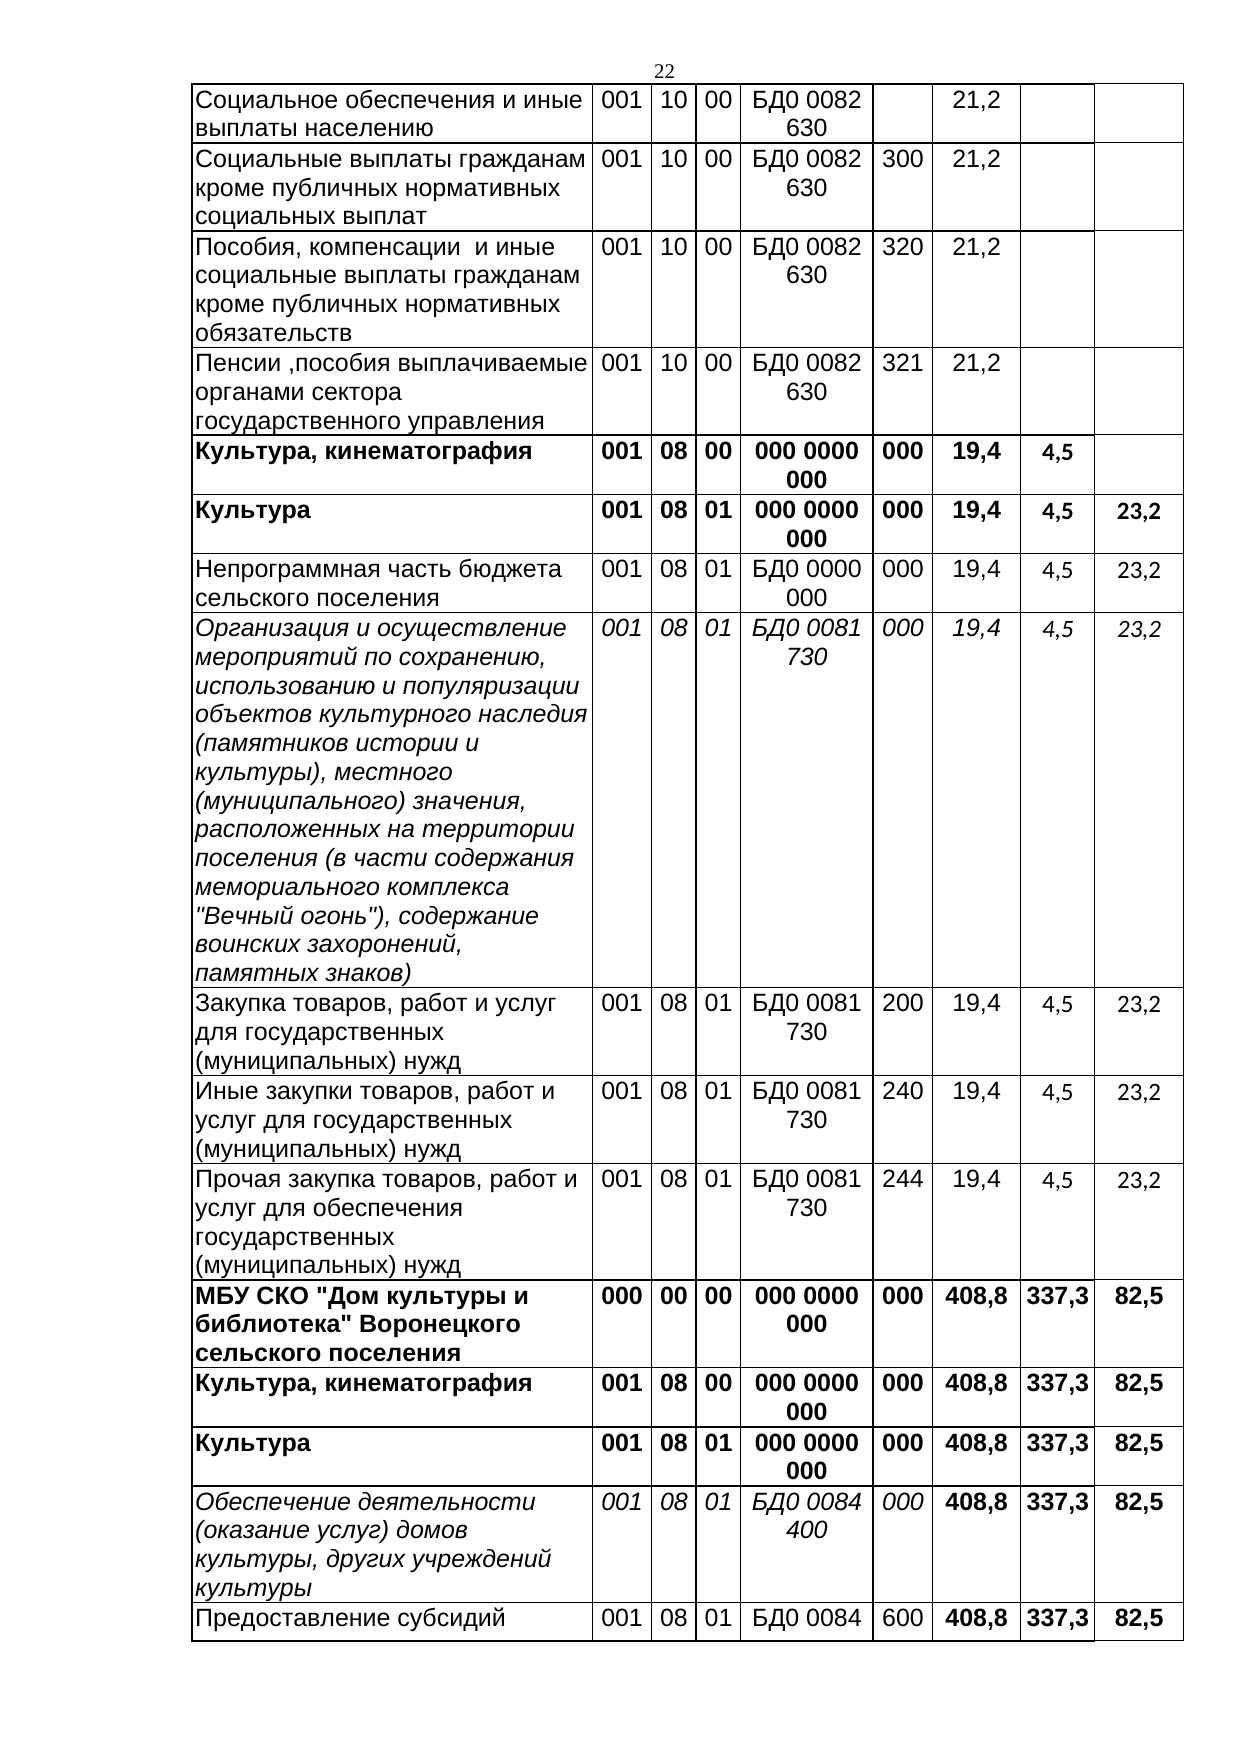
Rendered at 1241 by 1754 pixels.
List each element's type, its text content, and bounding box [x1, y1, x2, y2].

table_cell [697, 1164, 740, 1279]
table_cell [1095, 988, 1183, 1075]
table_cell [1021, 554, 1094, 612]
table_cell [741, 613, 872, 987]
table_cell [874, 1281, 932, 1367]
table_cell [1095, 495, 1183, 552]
table_cell БД0 0082 630 [741, 232, 872, 347]
table_cell [1095, 84, 1183, 142]
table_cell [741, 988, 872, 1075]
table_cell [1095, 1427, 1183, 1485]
table_cell [1021, 85, 1094, 142]
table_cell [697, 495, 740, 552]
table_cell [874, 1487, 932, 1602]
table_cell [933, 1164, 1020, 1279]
table_cell [874, 85, 932, 142]
table_cell Социальные выплаты гражданам кроме публичных нормативных социальных выплат [193, 144, 592, 230]
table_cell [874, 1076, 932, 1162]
table_cell 320 [874, 232, 932, 347]
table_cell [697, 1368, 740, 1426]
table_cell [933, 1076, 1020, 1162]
table_cell Культура, кинематография [193, 436, 592, 493]
table_cell [1095, 231, 1183, 347]
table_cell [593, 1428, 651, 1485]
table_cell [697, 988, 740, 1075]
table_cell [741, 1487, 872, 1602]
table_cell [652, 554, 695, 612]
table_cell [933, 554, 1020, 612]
table_cell 300 [874, 144, 932, 230]
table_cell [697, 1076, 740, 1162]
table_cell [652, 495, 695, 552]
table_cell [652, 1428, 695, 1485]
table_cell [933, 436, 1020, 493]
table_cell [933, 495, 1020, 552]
table_cell БД0 0082 630 [741, 348, 872, 434]
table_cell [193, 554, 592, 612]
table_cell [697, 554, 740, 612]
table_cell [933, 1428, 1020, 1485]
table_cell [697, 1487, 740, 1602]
table_cell Пособия, компенсации и иные социальные выплаты гражданам кроме публичных нормативных обязательств [193, 232, 592, 347]
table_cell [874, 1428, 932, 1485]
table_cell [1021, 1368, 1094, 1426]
table_cell 00 [697, 85, 740, 142]
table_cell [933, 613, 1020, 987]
table_cell 000 [874, 436, 932, 493]
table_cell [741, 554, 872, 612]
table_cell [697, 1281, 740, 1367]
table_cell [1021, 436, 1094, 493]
table_cell 21,2 [933, 85, 1020, 142]
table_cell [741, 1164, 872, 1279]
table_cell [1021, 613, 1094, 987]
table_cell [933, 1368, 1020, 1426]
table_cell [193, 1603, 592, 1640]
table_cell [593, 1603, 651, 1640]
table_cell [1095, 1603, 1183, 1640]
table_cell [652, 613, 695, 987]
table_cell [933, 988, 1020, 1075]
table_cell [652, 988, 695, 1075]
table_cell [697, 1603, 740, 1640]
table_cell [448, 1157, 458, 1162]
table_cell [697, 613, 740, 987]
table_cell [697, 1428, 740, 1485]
table_cell 08 [652, 436, 695, 493]
table_cell [1021, 348, 1094, 434]
table_cell БД0 0082 630 [741, 144, 872, 230]
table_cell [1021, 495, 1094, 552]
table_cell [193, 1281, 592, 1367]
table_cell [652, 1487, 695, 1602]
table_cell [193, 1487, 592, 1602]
table_cell 001 [593, 232, 651, 347]
table_cell 001 [593, 85, 651, 142]
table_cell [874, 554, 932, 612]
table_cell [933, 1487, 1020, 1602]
table_cell 10 [652, 348, 695, 434]
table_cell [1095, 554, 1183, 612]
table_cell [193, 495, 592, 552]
table_cell 001 [593, 348, 651, 434]
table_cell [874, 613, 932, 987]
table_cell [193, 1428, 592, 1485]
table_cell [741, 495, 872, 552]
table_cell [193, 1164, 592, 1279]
table_cell 321 [874, 348, 932, 434]
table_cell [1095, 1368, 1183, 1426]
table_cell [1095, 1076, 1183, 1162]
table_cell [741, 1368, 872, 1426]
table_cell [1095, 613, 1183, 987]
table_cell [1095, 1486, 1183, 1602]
table_cell 00 [697, 348, 740, 434]
table_cell [1021, 232, 1094, 347]
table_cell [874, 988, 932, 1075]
table_cell [1095, 348, 1183, 434]
table_cell 21,2 [933, 348, 1020, 434]
table_cell 10 [652, 144, 695, 230]
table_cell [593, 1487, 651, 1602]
table_cell 21,2 [933, 144, 1020, 230]
table_cell 00 [697, 232, 740, 347]
table_cell Социальное обеспечения и иные выплаты населению [193, 85, 592, 142]
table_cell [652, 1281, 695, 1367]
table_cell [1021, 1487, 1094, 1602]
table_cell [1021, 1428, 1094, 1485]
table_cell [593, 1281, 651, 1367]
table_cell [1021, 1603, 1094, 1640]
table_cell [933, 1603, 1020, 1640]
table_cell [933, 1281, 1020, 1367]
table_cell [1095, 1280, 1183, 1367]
table_cell БД0 0082 630 [741, 85, 872, 142]
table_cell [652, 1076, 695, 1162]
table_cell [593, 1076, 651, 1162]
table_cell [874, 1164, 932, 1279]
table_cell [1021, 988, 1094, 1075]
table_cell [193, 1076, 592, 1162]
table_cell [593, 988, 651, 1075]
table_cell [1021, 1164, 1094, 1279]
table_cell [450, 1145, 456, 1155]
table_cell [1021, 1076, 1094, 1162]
table_cell [1095, 143, 1183, 230]
table_cell 10 [652, 85, 695, 142]
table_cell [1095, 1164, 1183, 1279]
table_cell Пенсии ,пособия выплачиваемые органами сектора государственного управления [193, 348, 592, 434]
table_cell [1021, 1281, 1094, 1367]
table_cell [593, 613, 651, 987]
table_cell 10 [652, 232, 695, 347]
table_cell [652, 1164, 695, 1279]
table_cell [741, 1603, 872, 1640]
table_cell [1021, 144, 1094, 230]
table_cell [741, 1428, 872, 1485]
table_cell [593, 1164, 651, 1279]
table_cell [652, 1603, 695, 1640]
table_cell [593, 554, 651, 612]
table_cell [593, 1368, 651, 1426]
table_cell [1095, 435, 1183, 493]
table_cell 00 [697, 144, 740, 230]
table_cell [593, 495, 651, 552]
table_cell 001 [593, 436, 651, 493]
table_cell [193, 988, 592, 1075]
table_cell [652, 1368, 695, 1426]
table_cell 00 [697, 436, 740, 493]
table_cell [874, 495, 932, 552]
table_cell 001 [593, 144, 651, 230]
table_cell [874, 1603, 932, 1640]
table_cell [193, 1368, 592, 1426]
table_cell 21,2 [933, 232, 1020, 347]
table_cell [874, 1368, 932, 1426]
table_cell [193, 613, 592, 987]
table_cell 000 0000 000 [741, 436, 872, 493]
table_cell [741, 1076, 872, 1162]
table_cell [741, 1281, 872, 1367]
